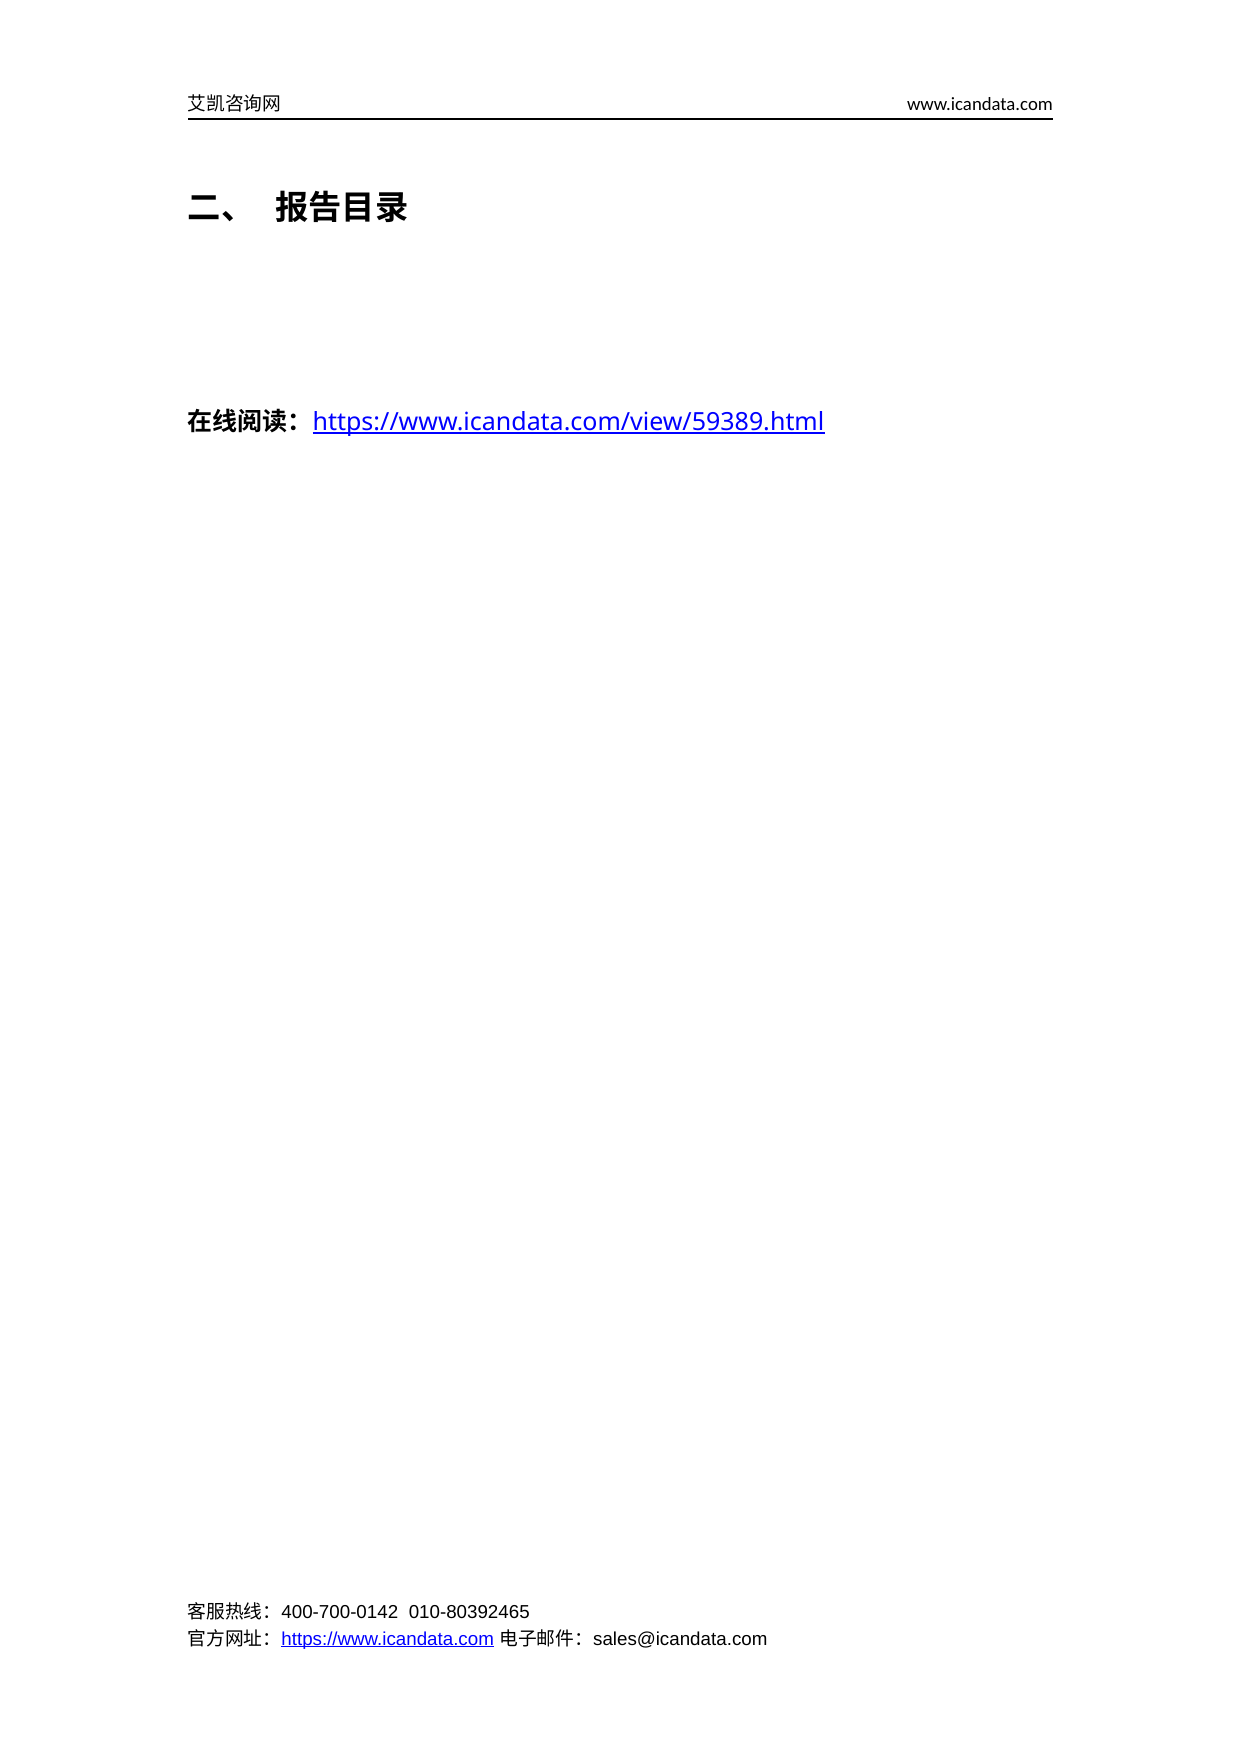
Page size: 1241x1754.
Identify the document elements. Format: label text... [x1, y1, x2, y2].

text 在线阅读：https://www.icandata.com/view/59389.html [187, 387, 1053, 452]
subtitle 报告目录 [187, 172, 1053, 237]
